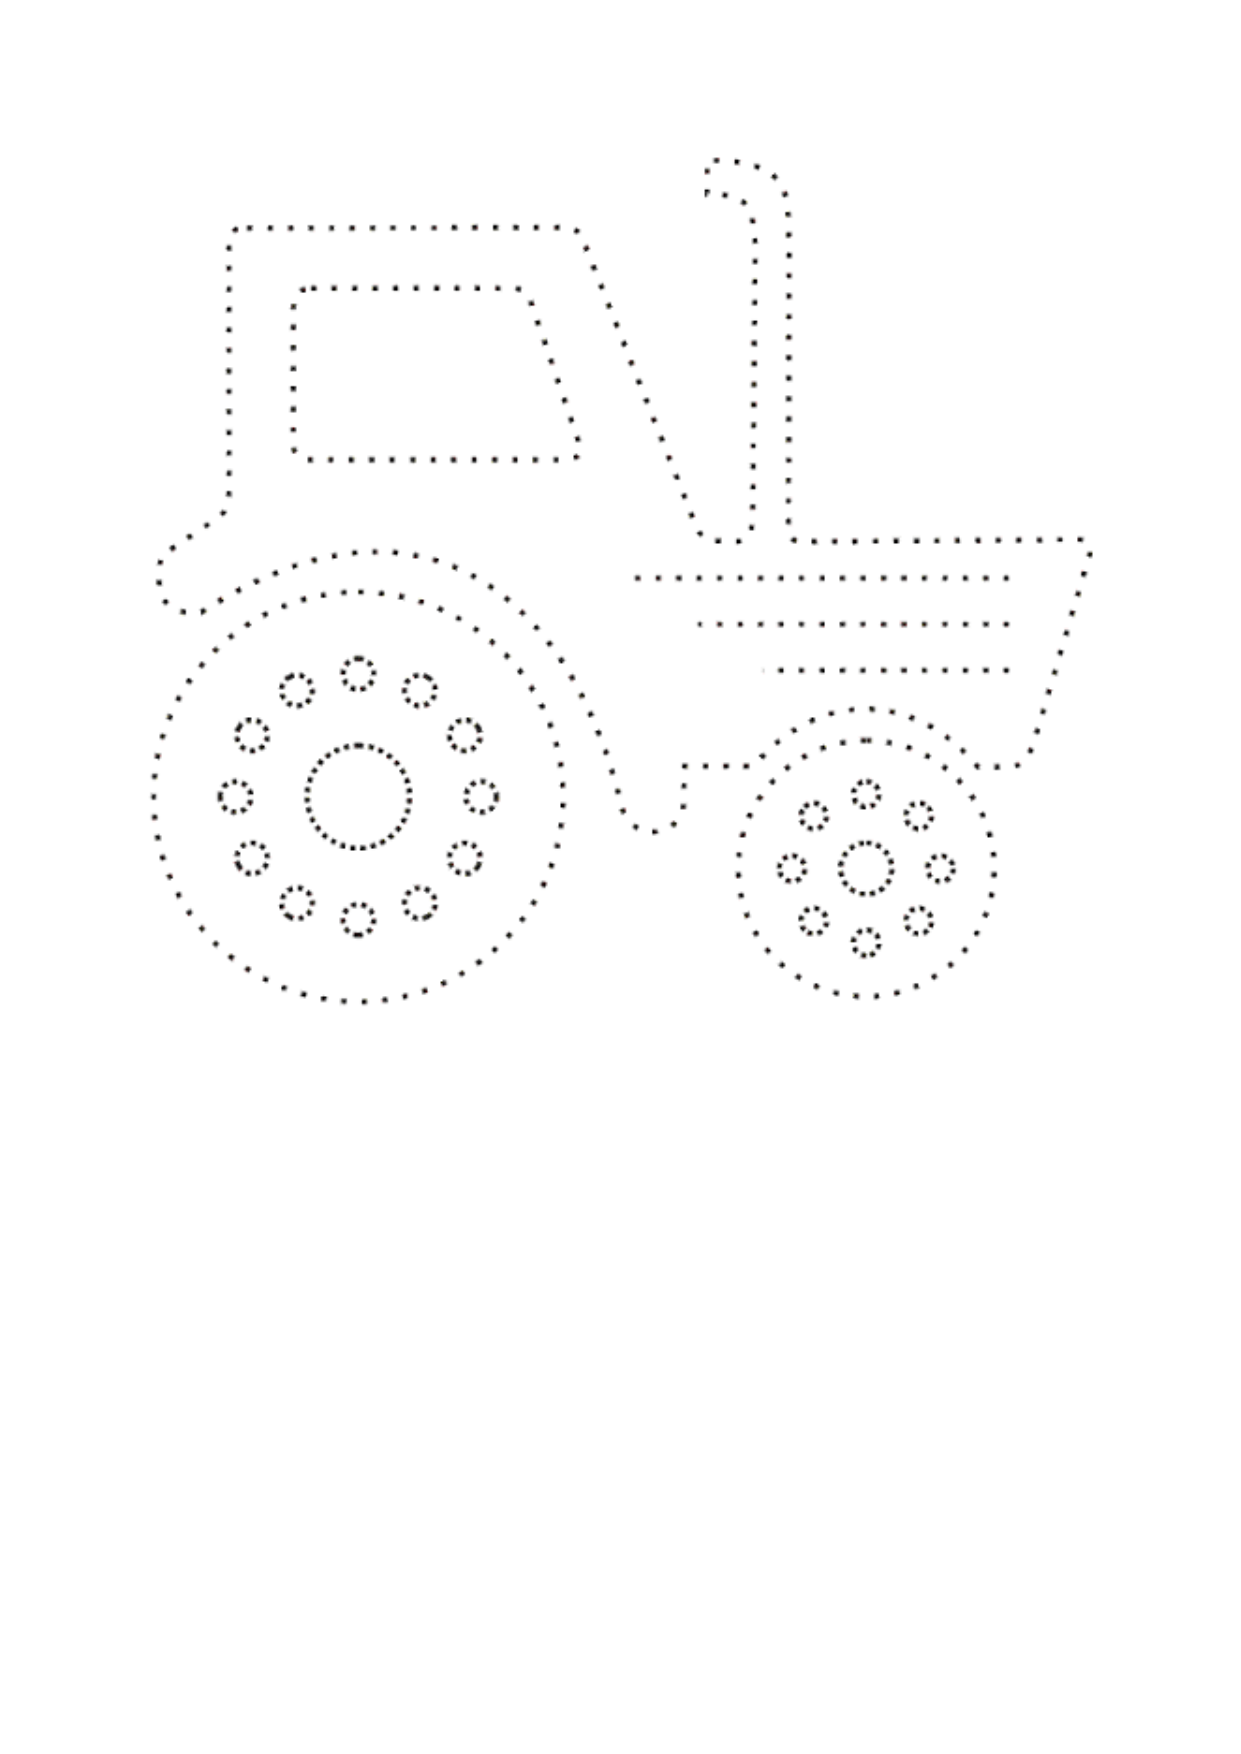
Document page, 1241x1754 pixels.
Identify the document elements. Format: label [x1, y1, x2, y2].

picture [147, 147, 1105, 1010]
